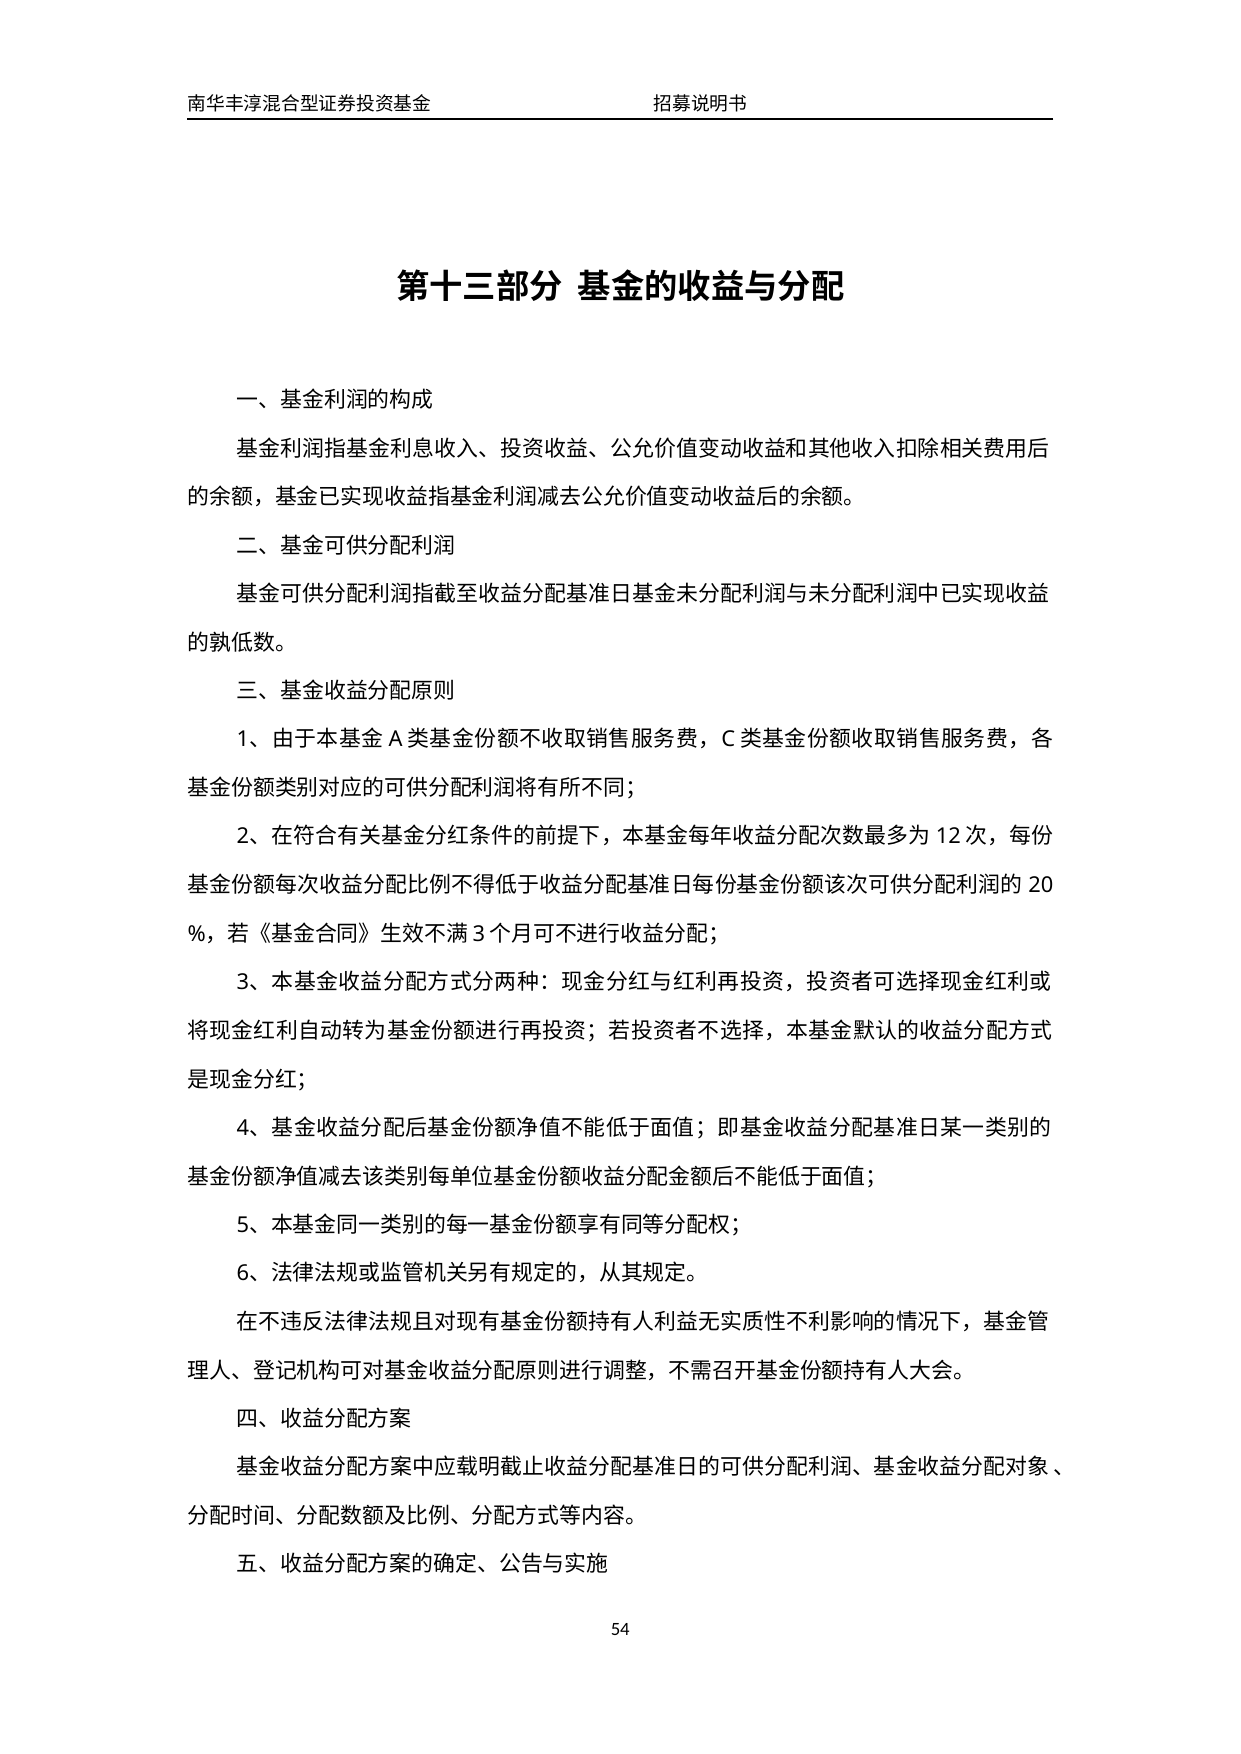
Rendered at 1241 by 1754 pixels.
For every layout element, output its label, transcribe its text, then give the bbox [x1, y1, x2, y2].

text 三、基金收益分配原则 [187, 673, 1053, 705]
text 2、在符合有关基金分红条件的前提下，本基金每年收益分配次数最多为12次，每份基金份额每次收益分配比例不得低于收益分配基准日每份基金份额该次可供分配利润的20 %，若《基金合同》生效不满3个月可不进行收益分配； [187, 818, 1053, 948]
text 二、基金可供分配利润 [187, 527, 1053, 560]
text 4、基金收益分配后基金份额净值不能低于面值；即基金收益分配基准日某一类别的基金份额净值减去该类别每单位基金份额收益分配金额后不能低于面值； [187, 1110, 1053, 1191]
text 1、由于本基金A类基金份额不收取销售服务费，C类基金份额收取销售服务费，各基金份额类别对应的可供分配利润将有所不同； [187, 721, 1053, 802]
text 5、本基金同一类别的每一基金份额享有同等分配权； [187, 1207, 1053, 1239]
text 基金收益分配方案中应载明截止收益分配基准日的可供分配利润、基金收益分配对象、分配时间、分配数额及比例、分配方式等内容。 [187, 1449, 1053, 1530]
text 四、收益分配方案 [187, 1401, 1053, 1433]
text 6、法律法规或监管机关另有规定的，从其规定。 [187, 1255, 1053, 1288]
text 在不违反法律法规且对现有基金份额持有人利益无实质性不利影响的情况下，基金管理人、登记机构可对基金收益分配原则进行调整，不需召开基金份额持有人大会。 [187, 1303, 1053, 1385]
text 基金可供分配利润指截至收益分配基准日基金未分配利润与未分配利润中已实现收益的孰低数。 [187, 576, 1053, 657]
text 五、收益分配方案的确定、公告与实施 [187, 1546, 1053, 1578]
text 3、本基金收益分配方式分两种：现金分红与红利再投资，投资者可选择现金红利或将现金红利自动转为基金份额进行再投资；若投资者不选择，本基金默认的收益分配方式是现金分红； [187, 964, 1053, 1094]
text 一、基金利润的构成 [187, 382, 1053, 414]
text 基金利润指基金利息收入、投资收益、公允价值变动收益和其他收入扣除相关费用后的余额，基金已实现收益指基金利润减去公允价值变动收益后的余额。 [187, 430, 1053, 511]
subtitle 第十三部分 基金的收益与分配 [187, 251, 1053, 316]
